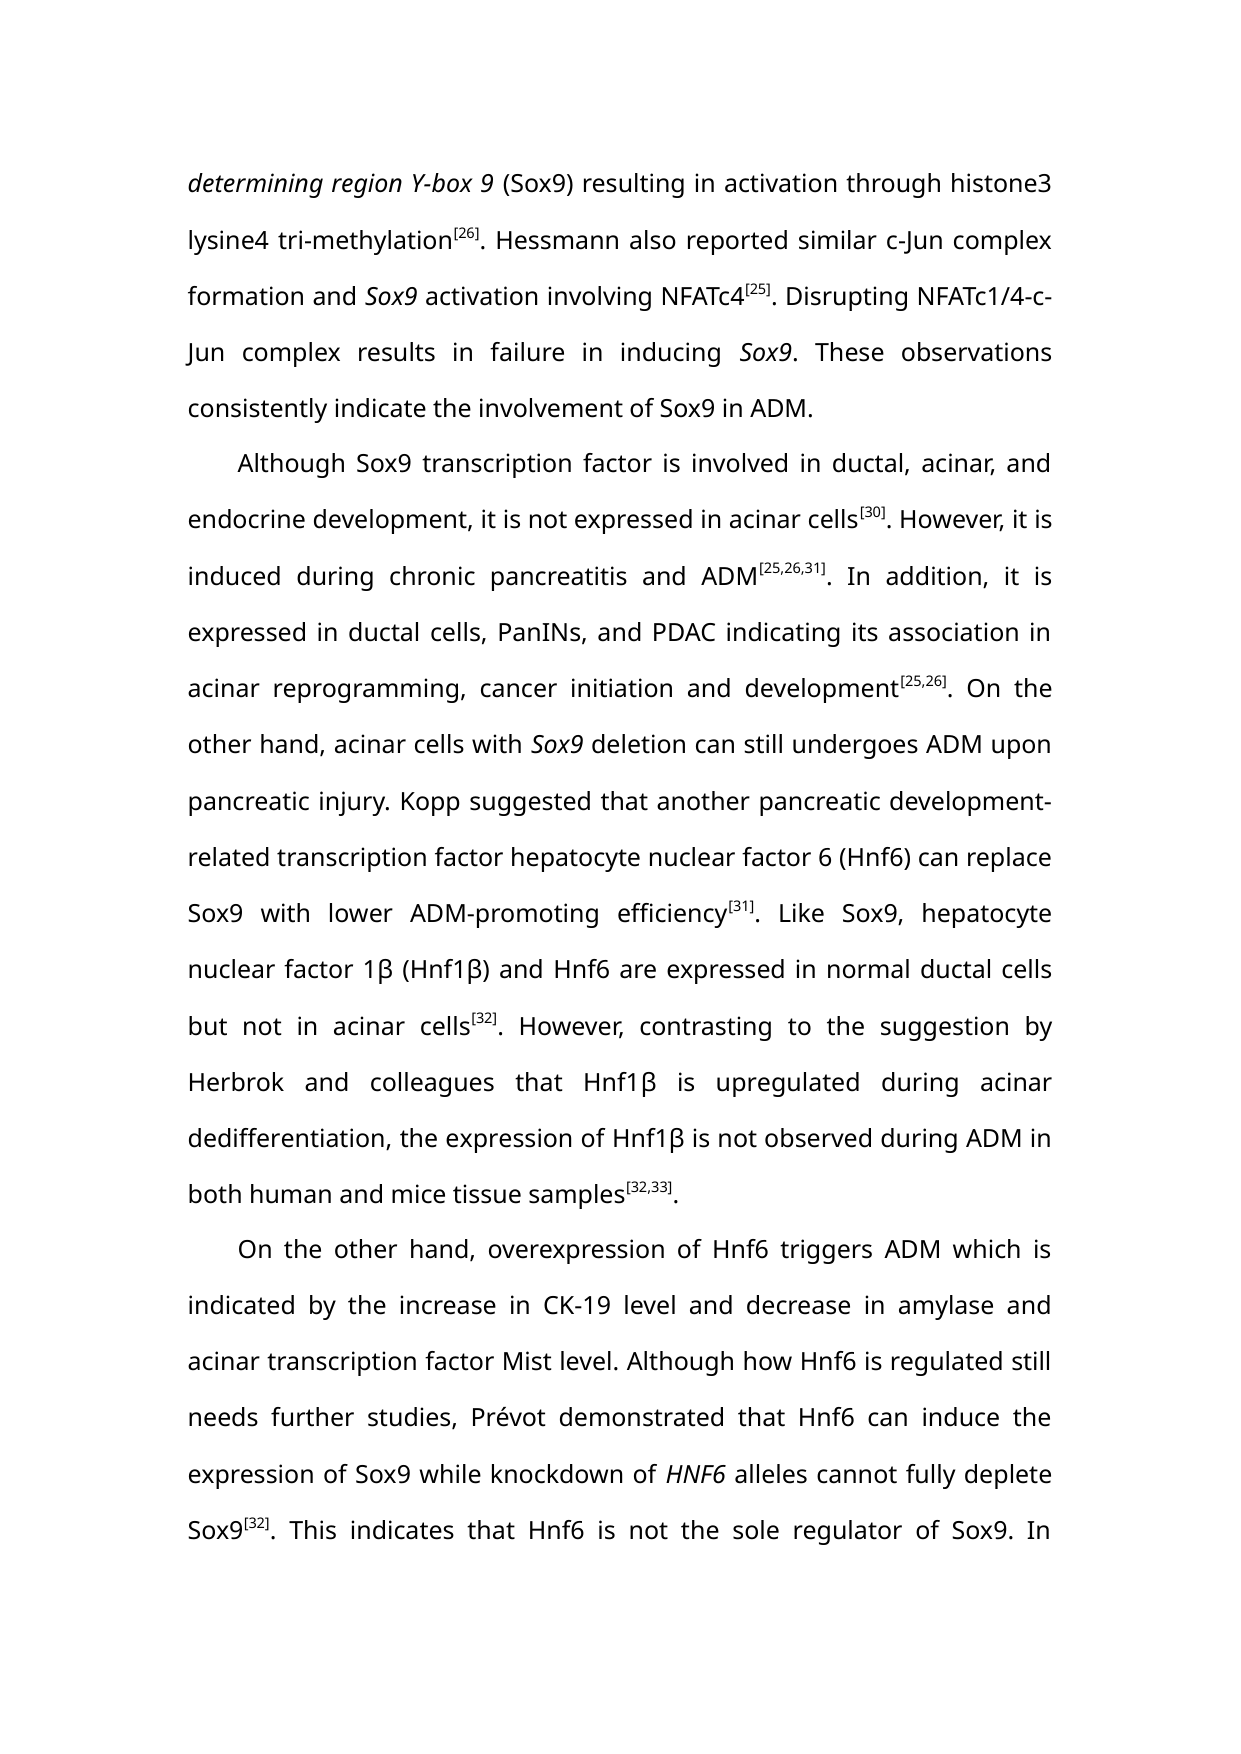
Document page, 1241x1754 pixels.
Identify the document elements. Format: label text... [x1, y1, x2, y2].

text Although Sox9 transcription factor is involved in ductal, acinar, and endocrine development, it is not expressed in acinar cells[30]. However, it is induced during chronic pancreatitis and ADM[25,26,31]. In addition, it is expressed in ductal cells, PanINs, and PDAC indicating its association in acinar reprogramming, cancer initiation and development[25,26]. On the other hand, acinar cells with Sox9 deletion can still undergoes ADM upon pancreatic injury. Kopp suggested that another pancreatic development-related transcription factor hepatocyte nuclear factor 6 (Hnf6) can replace Sox9 with lower ADM-promoting efficiency[31]. Like Sox9, hepatocyte nuclear factor 1β (Hnf1β) and Hnf6 are expressed in normal ductal cells but not in acinar cells[32]. However, contrasting to the suggestion by Herbrok and colleagues that Hnf1β is upregulated during acinar dedifferentiation, the expression of Hnf1β is not observed during ADM in both human and mice tissue samples[32,33]. [187, 444, 1053, 1213]
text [187, 164, 1053, 427]
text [187, 1230, 1053, 1548]
